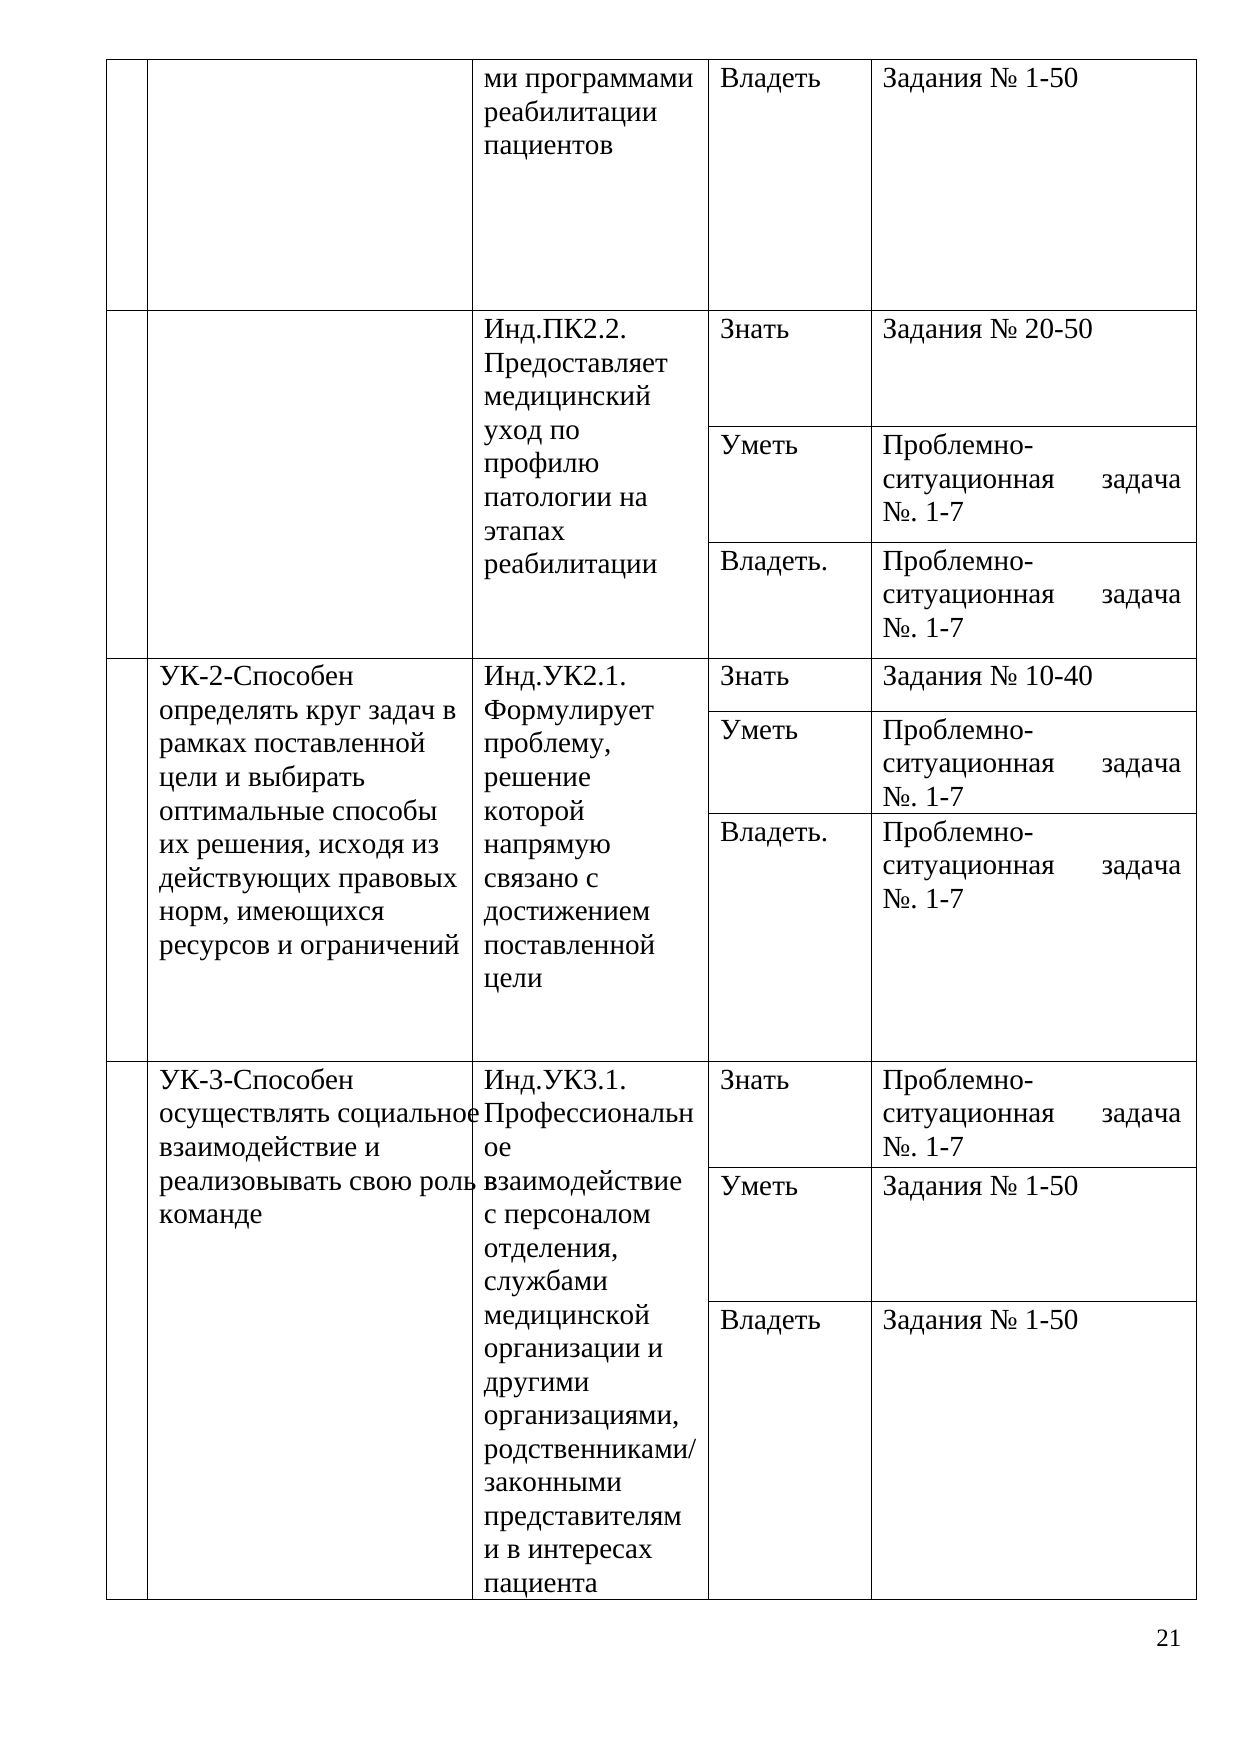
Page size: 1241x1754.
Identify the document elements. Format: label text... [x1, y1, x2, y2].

table_cell Инд.ПК2.2. Предоставляет медицинский уход по профилю патологии на этапах реабилитации [473, 311, 708, 657]
table_cell Уметь [709, 427, 871, 542]
table_cell Проблемно-ситуационная задача №. 1-7 [872, 712, 1196, 813]
table_cell [107, 1062, 147, 1599]
table_cell Проблемно-ситуационная задача №. 1-7 [872, 1062, 1196, 1167]
table_cell Проблемно-ситуационная задача №. 1-7 [872, 814, 1196, 1061]
table_cell Задания № 10-40 [872, 659, 1196, 711]
table_cell Уметь [709, 712, 871, 813]
table_cell Проблемно-ситуационная задача №. 1-7 [872, 543, 1196, 657]
table_cell Владеть [709, 1302, 871, 1599]
table_cell Задания № 1-50 [872, 60, 1196, 310]
table_cell [107, 311, 147, 657]
table_cell Проблемно-ситуационная задача №. 1-7 [872, 427, 1196, 542]
table_cell Владеть. [709, 814, 871, 1061]
table_cell Уметь [709, 1168, 871, 1301]
table_cell Знать [709, 1062, 871, 1167]
table_cell [148, 311, 472, 657]
table_cell Задания № 1-50 [872, 1168, 1196, 1301]
table_cell Инд.УК2.1. Формулирует проблему, решение которой напрямую связано с достижением поставленной цели [473, 659, 708, 1061]
table_cell Задания № 20-50 [872, 311, 1196, 426]
table_cell УК-2-Способен определять круг задач в рамках поставленной цели и выбирать оптимальные способы их решения, исходя из действующих правовых норм, имеющихся ресурсов и ограничений [148, 659, 472, 1061]
table_cell Владеть [709, 60, 871, 310]
table_cell Задания № 1-50 [872, 1302, 1196, 1599]
table_cell Знать [709, 659, 871, 711]
table_cell Инд.УК3.1. Профессиональное взаимодействие с персоналом отделения, службами медицинской организации и другими организациями, родственниками/законными представителями в интересах пациента [473, 1062, 708, 1599]
table_cell УК-3-Способен осуществлять социальное взаимодействие и реализовывать свою роль в команде [148, 1062, 472, 1599]
table_cell Знать [709, 311, 871, 426]
table_cell [107, 659, 147, 1061]
table_cell Владеть. [709, 543, 871, 657]
